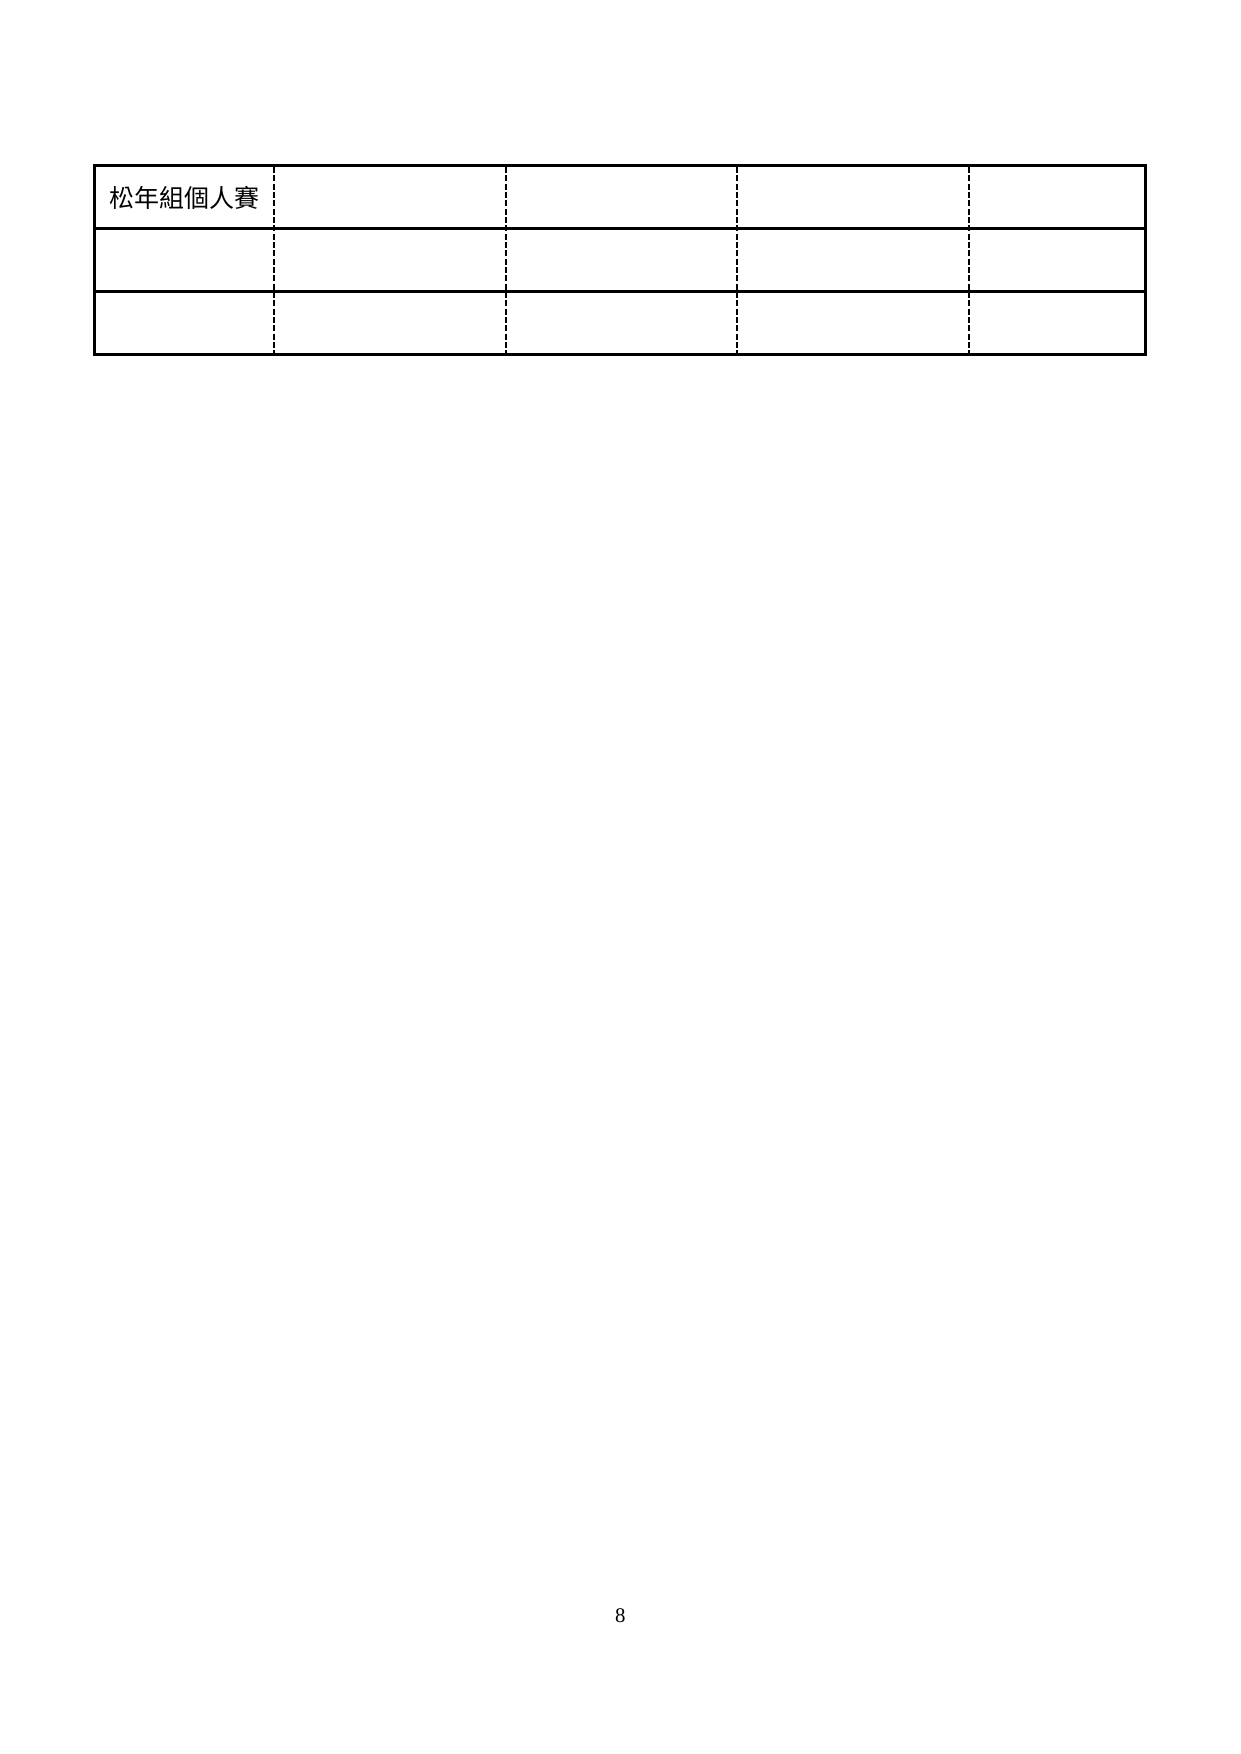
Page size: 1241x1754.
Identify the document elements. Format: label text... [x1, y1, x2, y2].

table_cell [96, 293, 274, 353]
table_cell [96, 230, 274, 290]
table_cell [969, 230, 1144, 290]
table_cell [506, 167, 737, 227]
table_cell [506, 230, 737, 290]
table_cell [506, 293, 737, 353]
table_cell [969, 293, 1144, 353]
table_cell [969, 167, 1144, 227]
table_cell 松年組個人賽 [96, 167, 274, 227]
table_cell [274, 293, 506, 353]
table_cell [274, 230, 506, 290]
table_cell [737, 293, 968, 353]
table_cell [737, 230, 968, 290]
table_cell [737, 167, 968, 227]
table_cell [274, 167, 506, 227]
